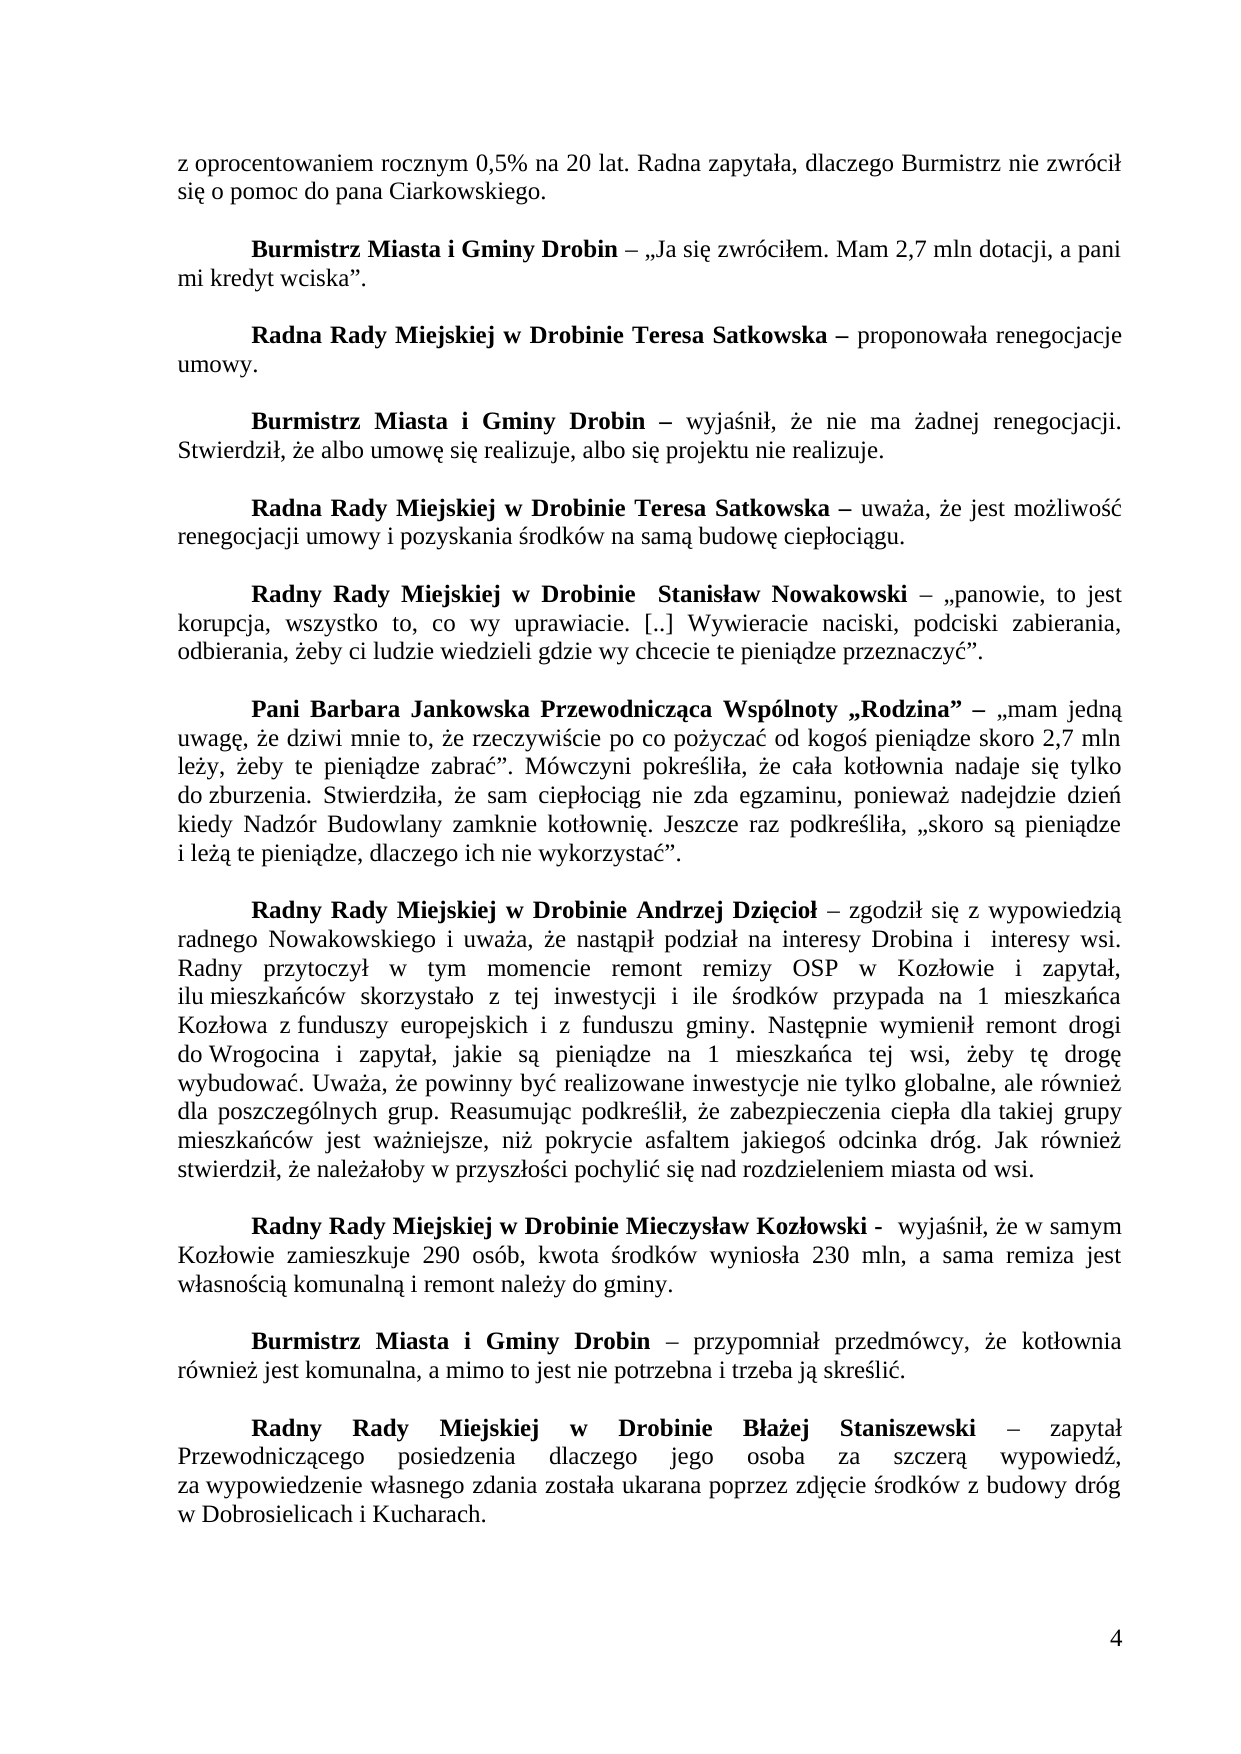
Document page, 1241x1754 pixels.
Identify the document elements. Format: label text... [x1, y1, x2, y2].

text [177, 148, 1122, 205]
text Radny Rady Miejskiej w Drobinie Andrzej Dzięcioł – zgodził się z wypowiedzią radnego Nowakowskiego i uważa, że nastąpił podział na interesy Drobina i interesy wsi. Radny przytoczył w tym momencie remont remizy OSP w Kozłowie i zapytał, ilu mieszkańców skorzystało z tej inwestycji i ile środków przypada na 1 mieszkańca Kozłowa z funduszy europejskich i z funduszu gminy. Następnie wymienił remont drogi do Wrogocina i zapytał, jakie są pieniądze na 1 mieszkańca tej wsi, żeby tę drogę wybudować. Uważa, że powinny być realizowane inwestycje nie tylko globalne, ale również dla poszczególnych grup. Reasumując podkreślił, że zabezpieczenia ciepła dla takiej grupy mieszkańców jest ważniejsze, niż pokrycie asfaltem jakiegoś odcinka dróg. Jak również stwierdził, że należałoby w przyszłości pochylić się nad rozdzieleniem miasta od wsi. [177, 895, 1122, 1183]
text Radna Rady Miejskiej w Drobinie Teresa Satkowska – uważa, że jest możliwość renegocjacji umowy i pozyskania środków na samą budowę ciepłociągu. [177, 493, 1122, 550]
text Pani Barbara Jankowska Przewodnicząca Wspólnoty „Rodzina” – „mam jedną uwagę, że dziwi mnie to, że rzeczywiście po co pożyczać od kogoś pieniądze skoro 2,7 mln leży, żeby te pieniądze zabrać”. Mówczyni pokreśliła, że cała kotłownia nadaje się tylko do zburzenia. Stwierdziła, że sam ciepłociąg nie zda egzaminu, ponieważ nadejdzie dzień kiedy Nadzór Budowlany zamknie kotłownię. Jeszcze raz podkreśliła, „skoro są pieniądze i leżą te pieniądze, dlaczego ich nie wykorzystać”. [177, 694, 1122, 866]
text Radny Rady Miejskiej w Drobinie Stanisław Nowakowski – „panowie, to jest korupcja, wszystko to, co wy uprawiacie. [..] Wywieracie naciski, podciski zabierania, odbierania, żeby ci ludzie wiedzieli gdzie wy chcecie te pieniądze przeznaczyć”. [177, 579, 1122, 665]
text Radny Rady Miejskiej w Drobinie Mieczysław Kozłowski - wyjaśnił, że w samym Kozłowie zamieszkuje 290 osób, kwota środków wyniosła 230 mln, a sama remiza jest własnością komunalną i remont należy do gminy. [177, 1211, 1122, 1298]
text Burmistrz Miasta i Gminy Drobin – przypomniał przedmówcy, że kotłownia również jest komunalna, a mimo to jest nie potrzebna i trzeba ją skreślić. [177, 1326, 1122, 1384]
text Burmistrz Miasta i Gminy Drobin – „Ja się zwróciłem. Mam 2,7 mln dotacji, a pani mi kredyt wciska”. [177, 234, 1122, 291]
text Radna Rady Miejskiej w Drobinie Teresa Satkowska – proponowała renegocjacje umowy. [177, 320, 1122, 378]
text Burmistrz Miasta i Gminy Drobin – wyjaśnił, że nie ma żadnej renegocjacji. Stwierdził, że albo umowę się realizuje, albo się projektu nie realizuje. [177, 406, 1122, 464]
text Radny Rady Miejskiej w Drobinie Błażej Staniszewski – zapytał Przewodniczącego posiedzenia dlaczego jego osoba za szczerą wypowiedź, za wypowiedzenie własnego zdania została ukarana poprzez zdjęcie środków z budowy dróg w Dobrosielicach i Kucharach. [177, 1413, 1122, 1528]
